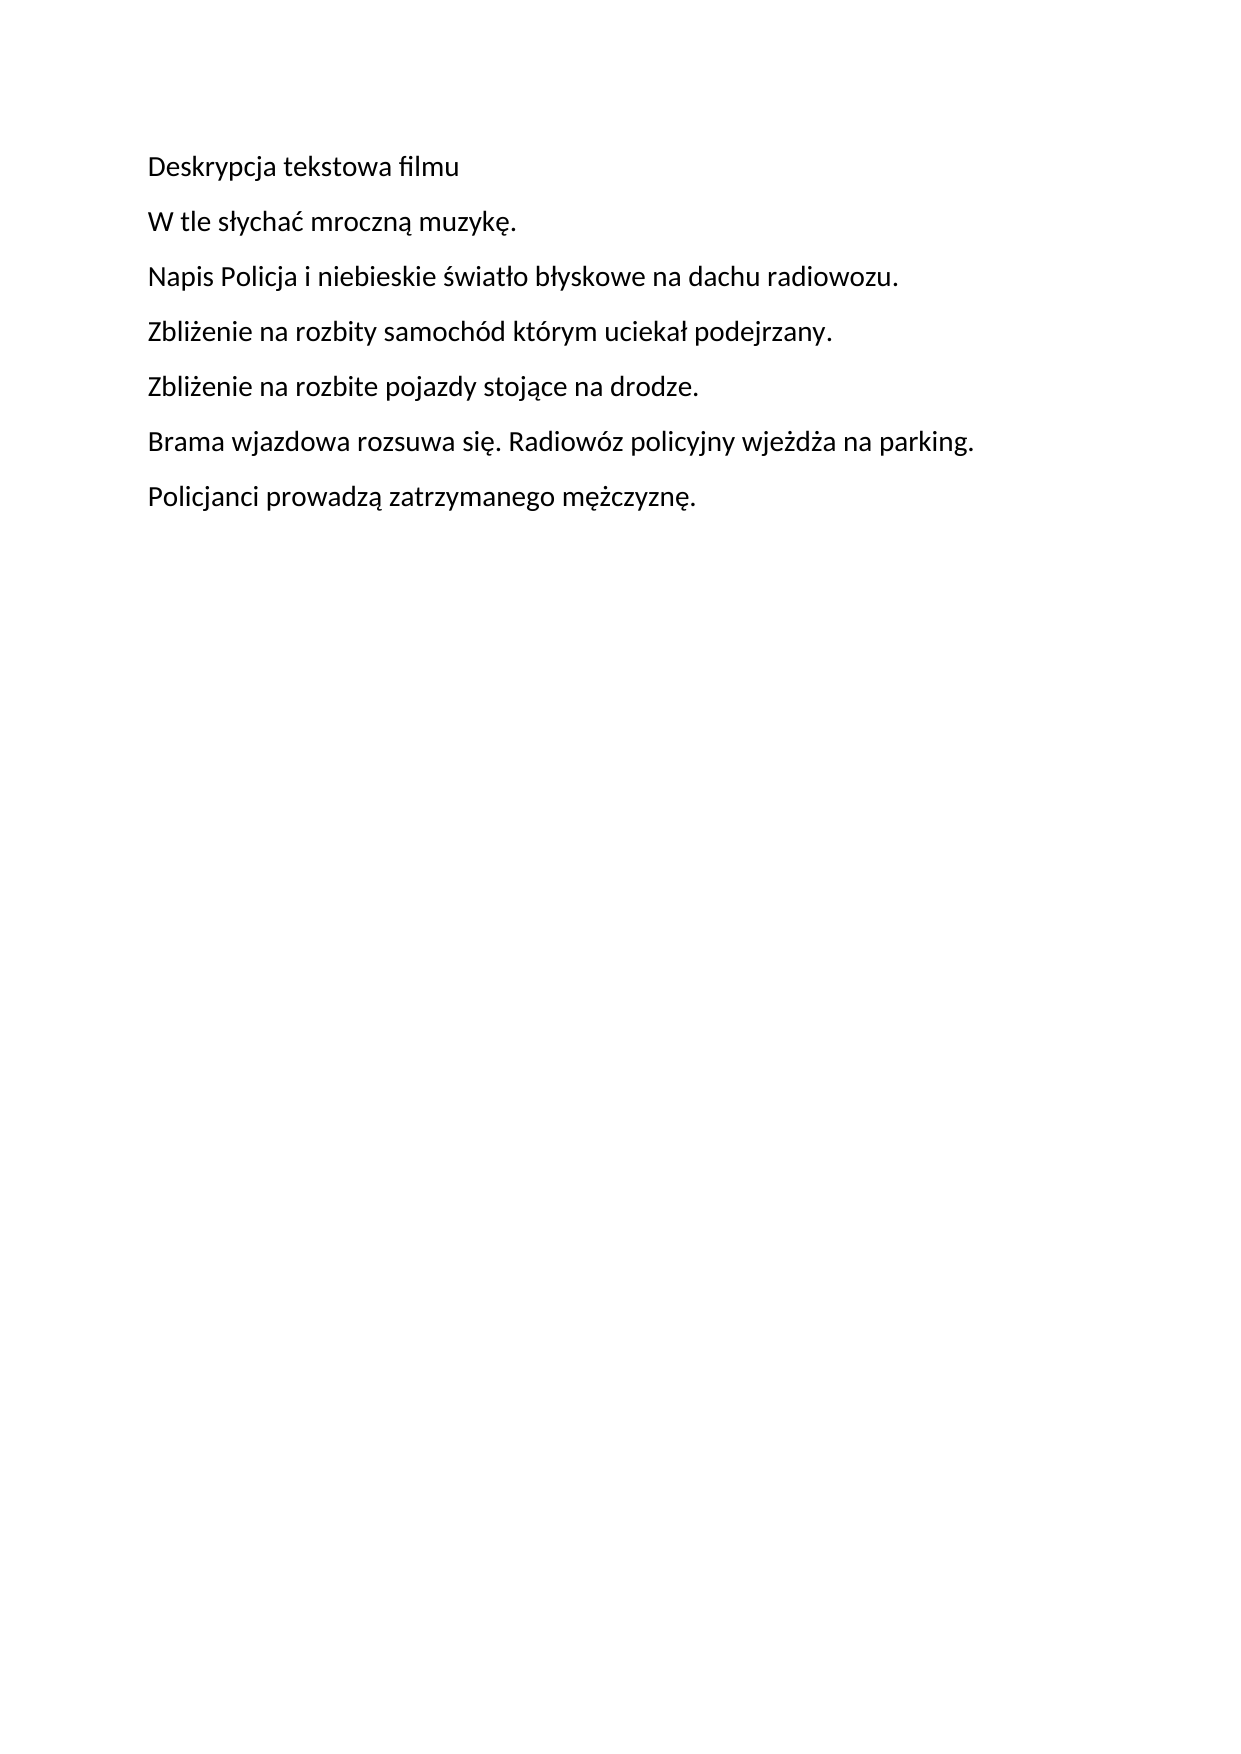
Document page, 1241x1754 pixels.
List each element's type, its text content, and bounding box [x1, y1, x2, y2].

text Zbliżenie na rozbity samochód którym uciekał podejrzany. [148, 313, 1093, 348]
text Zbliżenie na rozbite pojazdy stojące na drodze. [148, 368, 1093, 404]
text Brama wjazdowa rozsuwa się. Radiowóz policyjny wjeżdża na parking. [148, 423, 1093, 459]
text Napis Policja i niebieskie światło błyskowe na dachu radiowozu. [148, 258, 1093, 293]
text W tle słychać mroczną muzykę. [148, 203, 1093, 238]
text Deskrypcja tekstowa filmu [148, 148, 1093, 183]
text Policjanci prowadzą zatrzymanego mężczyznę. [148, 478, 1093, 514]
